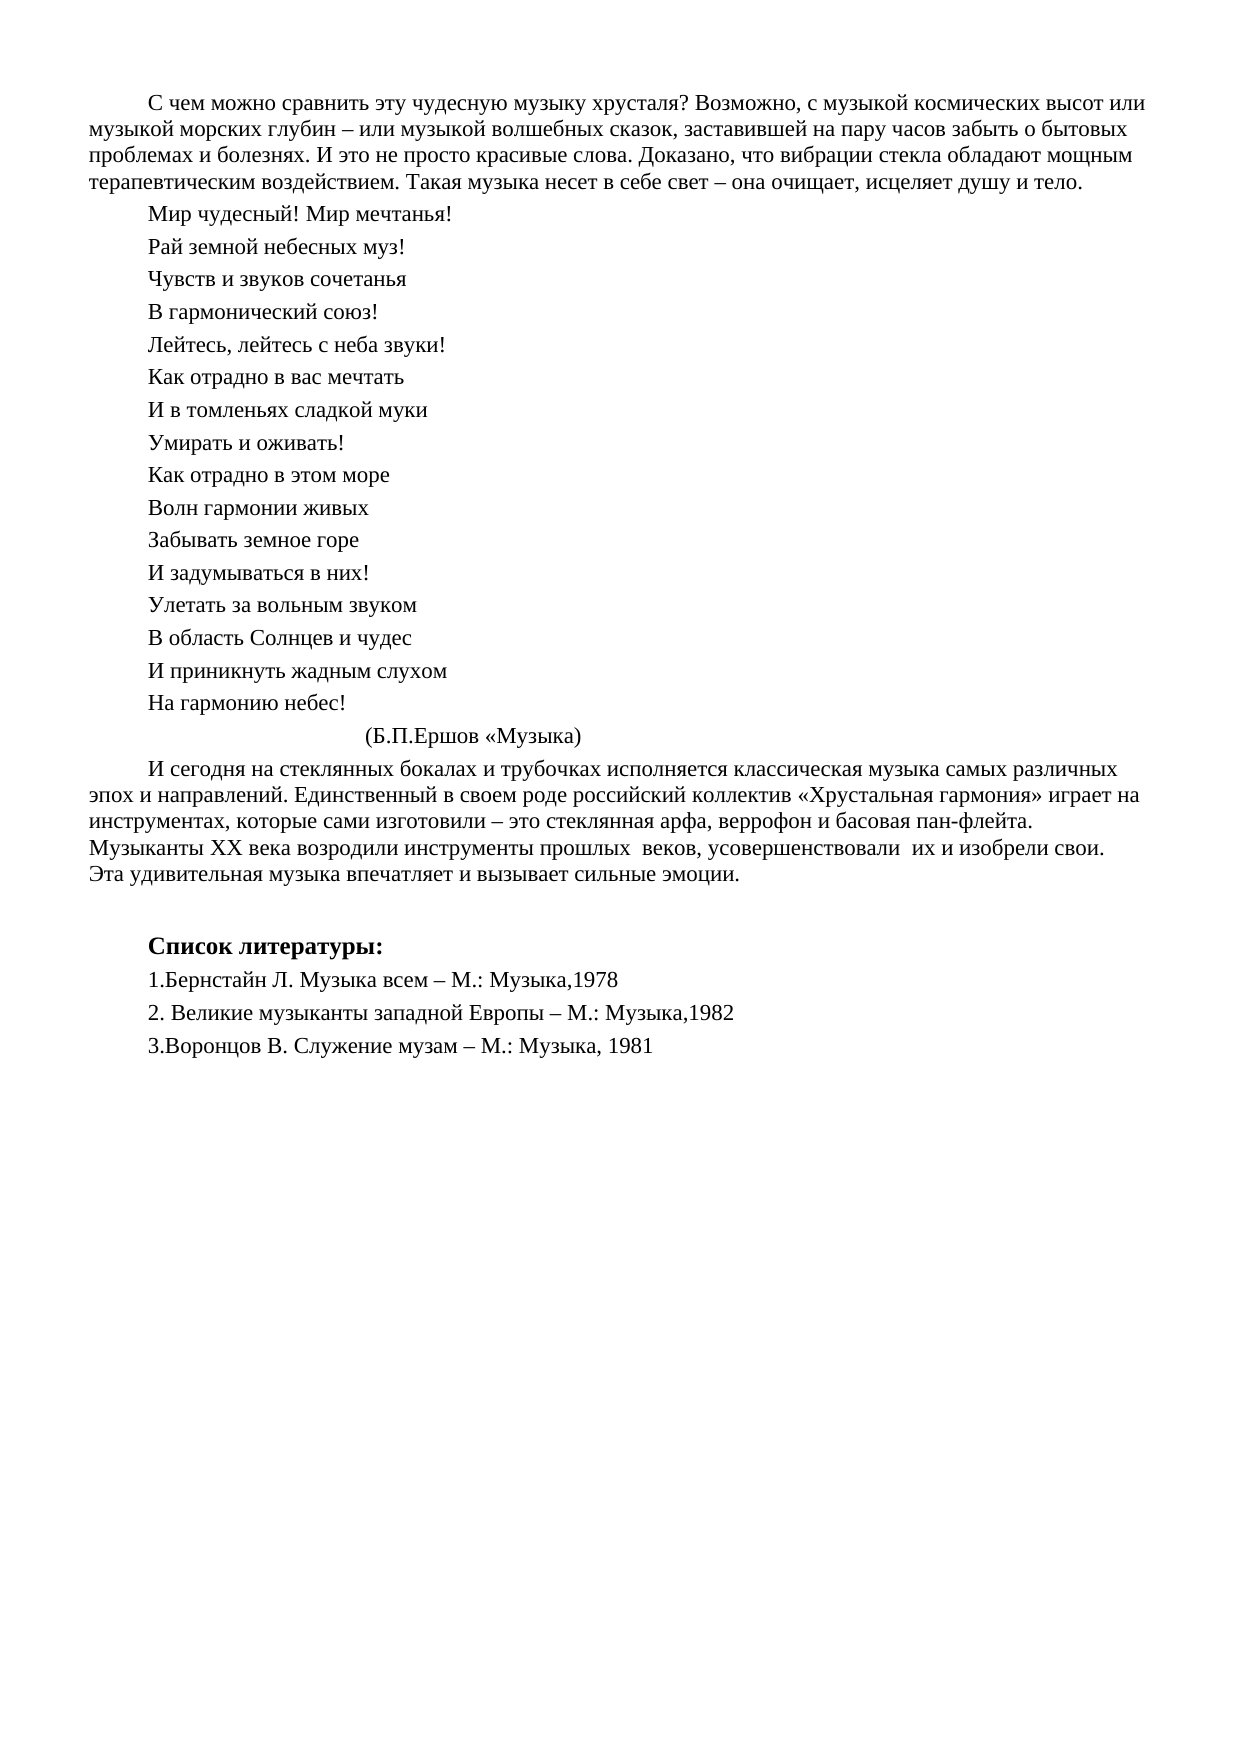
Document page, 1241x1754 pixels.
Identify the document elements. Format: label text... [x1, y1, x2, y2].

text 2. Великие музыканты западной Европы – М.: Музыка,1982 [89, 999, 1152, 1025]
text И приникнуть жадным слухом [89, 657, 1152, 683]
text В область Солнцев и чудес [89, 624, 1152, 651]
text И задумываться в них! [89, 559, 1152, 585]
text Волн гармонии живых [89, 494, 1152, 520]
text Мир чудесный! Мир мечтанья! [89, 200, 1152, 227]
text 1.Бернстайн Л. Музыка всем – М.: Музыка,1978 [89, 966, 1152, 993]
text Умирать и оживать! [89, 428, 1152, 455]
text С чем можно сравнить эту чудесную музыку хрусталя? Возможно, с музыкой космических высот или музыкой морских глубин – или музыкой волшебных сказок, заставившей на пару часов забыть о бытовых проблемах и болезнях. И это не просто красивые слова. Доказано, что вибрации стекла обладают мощным терапевтическим воздействием. Такая музыка несет в себе свет – она очищает, исцеляет душу и тело. [89, 89, 1152, 194]
text (Б.П.Ершов «Музыка) [89, 722, 1152, 748]
text Список литературы: [89, 931, 1152, 960]
text Забывать земное горе [89, 526, 1152, 553]
text Лейтесь, лейтесь с неба звуки! [89, 331, 1152, 357]
text 3.Воронцов В. Служение музам – М.: Музыка, 1981 [89, 1032, 1152, 1058]
text Улетать за вольным звуком [89, 592, 1152, 618]
text Как отрадно в вас мечтать [89, 363, 1152, 390]
text На гармонию небес! [89, 689, 1152, 716]
text Рай земной небесных муз! [89, 233, 1152, 259]
text И сегодня на стеклянных бокалах и трубочках исполняется классическая музыка самых различных эпох и направлений. Единственный в своем роде российский коллектив «Хрустальная гармония» играет на инструментах, которые сами изготовили – это стеклянная арфа, веррофон и басовая пан-флейта. Музыканты XX века возродили инструменты прошлых веков, усовершенствовали их и изобрели свои. Эта удивительная музыка впечатляет и вызывает сильные эмоции. [89, 754, 1152, 886]
text В гармонический союз! [89, 298, 1152, 324]
text Как отрадно в этом море [89, 461, 1152, 487]
text И в томленьях сладкой муки [89, 396, 1152, 422]
text Чувств и звуков сочетанья [89, 266, 1152, 292]
